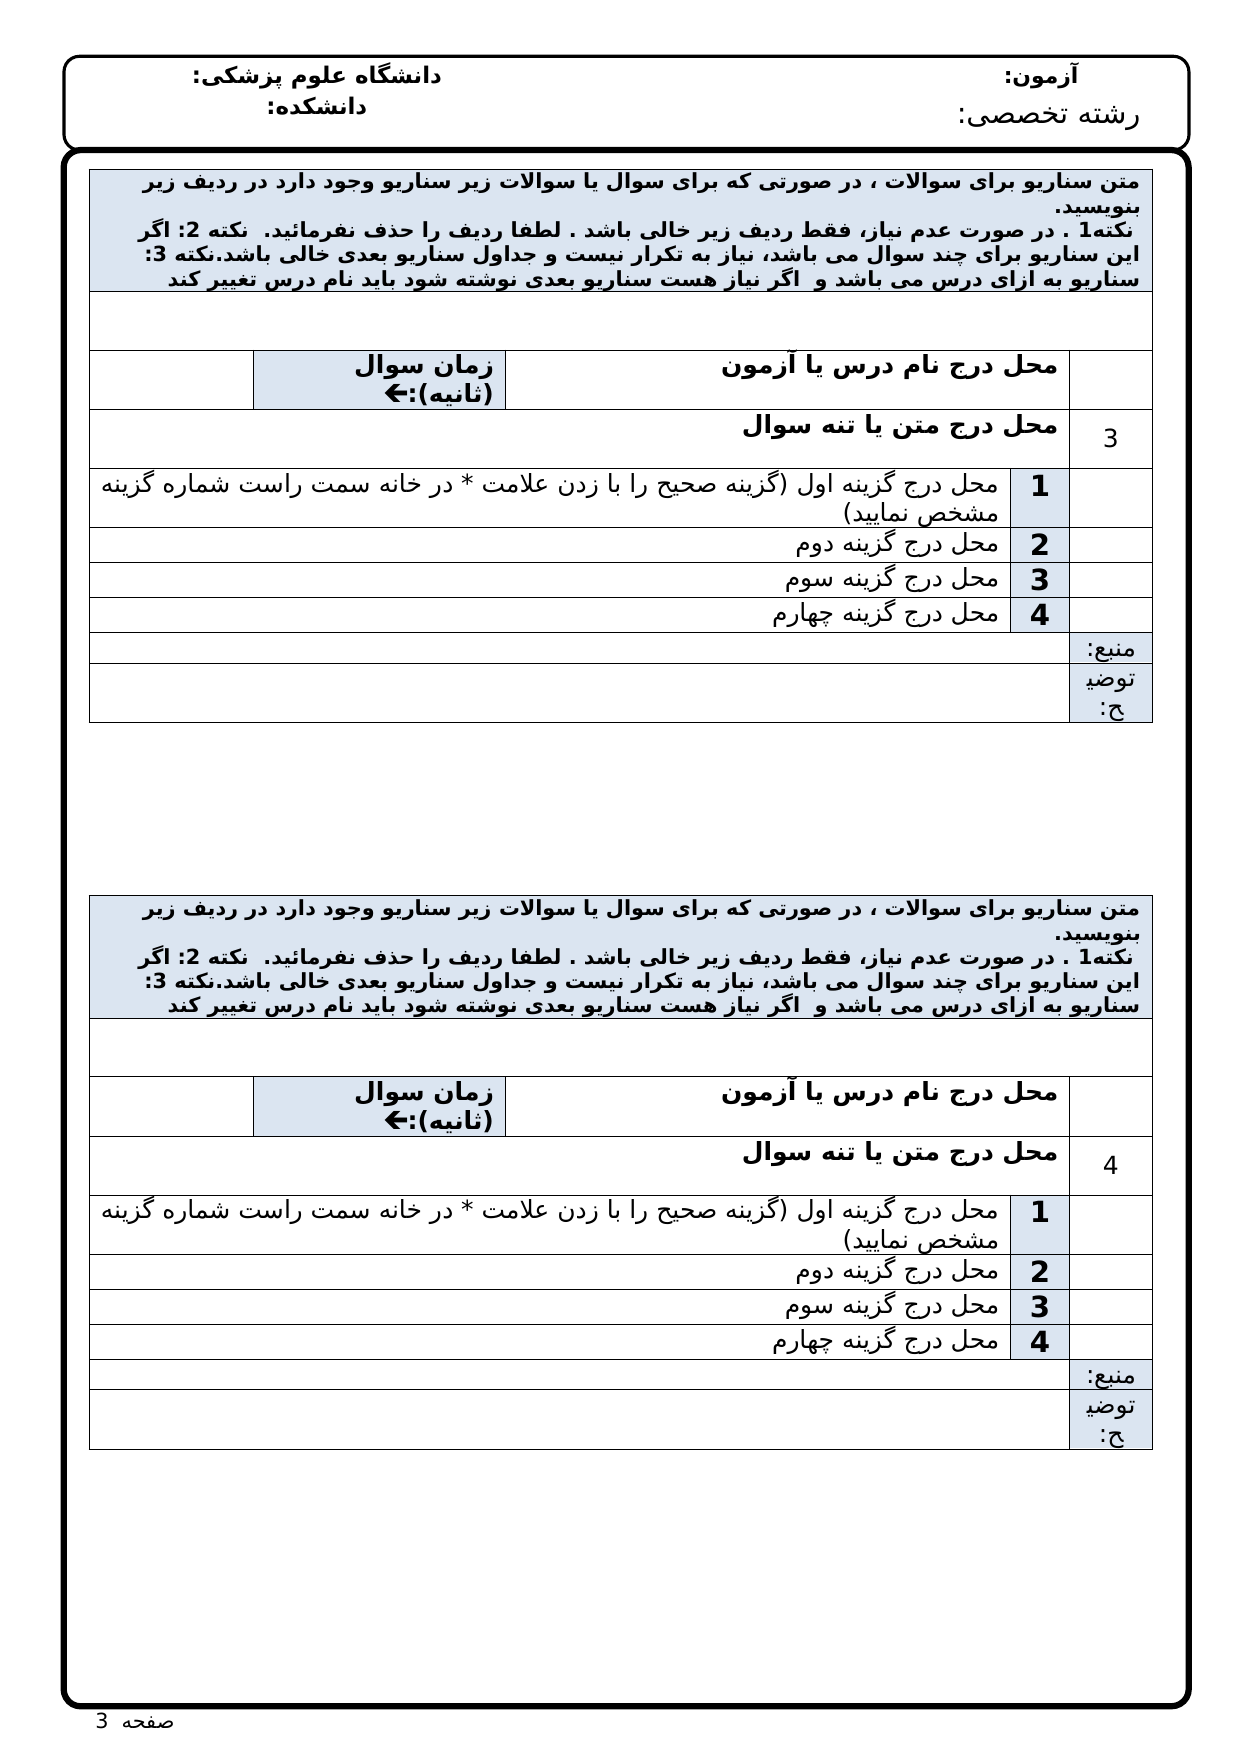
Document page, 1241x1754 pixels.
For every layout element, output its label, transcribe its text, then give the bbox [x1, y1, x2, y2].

table_cell توضیح: [1070, 1390, 1152, 1448]
table_cell محل درج گزینه دوم [90, 528, 1010, 562]
table_cell محل درج گزینه اول (گزینه صحیح را با زدن علامت * در خانه سمت راست شماره گزینه مشخص نمایید) [90, 1196, 1010, 1254]
table_cell محل درج گزینه دوم [90, 1255, 1010, 1289]
table_cell 2 [1011, 528, 1069, 562]
table_cell [90, 1019, 1152, 1076]
table_cell 1 [1011, 469, 1069, 527]
table_cell 1 [1011, 1196, 1069, 1254]
table_header متن سناریو برای سوالات ، در صورتی که برای سوال یا سوالات زیر سناریو وجود دارد در ردیف زیر بنویسید. نکته1 . در صورت عدم نیاز، فقط ردیف زیر خالی باشد . لطفا ردیف را حذف نفرمائید. نکته 2: اگر این سناریو برای چند سوال می باشد، نیاز به تکرار نیست و جداول سناریو بعدی خالی باشد.نکته 3: سناریو به ازای درس می باشد و اگر نیاز هست سناریو بعدی نوشته شود باید نام درس تغییر کند [90, 896, 1152, 1018]
table_cell [1070, 351, 1152, 409]
table_cell 4 [1011, 598, 1069, 632]
table_cell محل درج گزینه سوم [90, 563, 1010, 597]
table_cell منبع: [1070, 633, 1152, 662]
table_cell [1070, 1255, 1152, 1289]
table_cell [1070, 598, 1152, 632]
table_cell محل درج متن یا تنه سوال [90, 1137, 1069, 1194]
table_cell [1070, 1196, 1152, 1254]
table_cell [1070, 563, 1152, 597]
table_cell 4 [1011, 1325, 1069, 1359]
table_cell [1070, 1325, 1152, 1359]
table_cell محل درج گزینه چهارم [90, 1325, 1010, 1359]
table_cell [90, 664, 1069, 722]
table_cell محل درج گزینه اول (گزینه صحیح را با زدن علامت * در خانه سمت راست شماره گزینه مشخص نمایید) [90, 469, 1010, 527]
table_cell منبع: [1070, 1360, 1152, 1389]
table_cell 3 [1070, 410, 1152, 468]
table_cell محل درج گزینه سوم [90, 1290, 1010, 1324]
table_cell محل درج گزینه چهارم [90, 598, 1010, 632]
table_cell [1070, 528, 1152, 562]
table_cell محل درج متن یا تنه سوال [90, 410, 1069, 468]
table_cell [1070, 1077, 1152, 1136]
table_cell [90, 1077, 253, 1136]
table_cell 4 [1070, 1137, 1152, 1194]
table_cell 2 [1011, 1255, 1069, 1289]
table_cell [1070, 469, 1152, 527]
table_cell 3 [1011, 563, 1069, 597]
table_cell توضیح: [1070, 664, 1152, 722]
table_cell 3 [1011, 1290, 1069, 1324]
table_cell محل درج نام درس یا آزمون [506, 1077, 1069, 1136]
table_cell [90, 1360, 1069, 1389]
table_cell [90, 633, 1069, 662]
table_cell محل درج نام درس یا آزمون [506, 351, 1069, 409]
table_cell [90, 351, 253, 409]
table_header متن سناریو برای سوالات ، در صورتی که برای سوال یا سوالات زیر سناریو وجود دارد در ردیف زیر بنویسید. نکته1 . در صورت عدم نیاز، فقط ردیف زیر خالی باشد . لطفا ردیف را حذف نفرمائید. نکته 2: اگر این سناریو برای چند سوال می باشد، نیاز به تکرار نیست و جداول سناریو بعدی خالی باشد.نکته 3: سناریو به ازای درس می باشد و اگر نیاز هست سناریو بعدی نوشته شود باید نام درس تغییر کند [90, 170, 1152, 291]
table_cell [90, 292, 1152, 349]
table_cell زمان سوال (ثانیه): [254, 351, 505, 409]
table_cell [1070, 1290, 1152, 1324]
table_cell [90, 1390, 1069, 1448]
table_cell زمان سوال (ثانیه): [254, 1077, 505, 1136]
